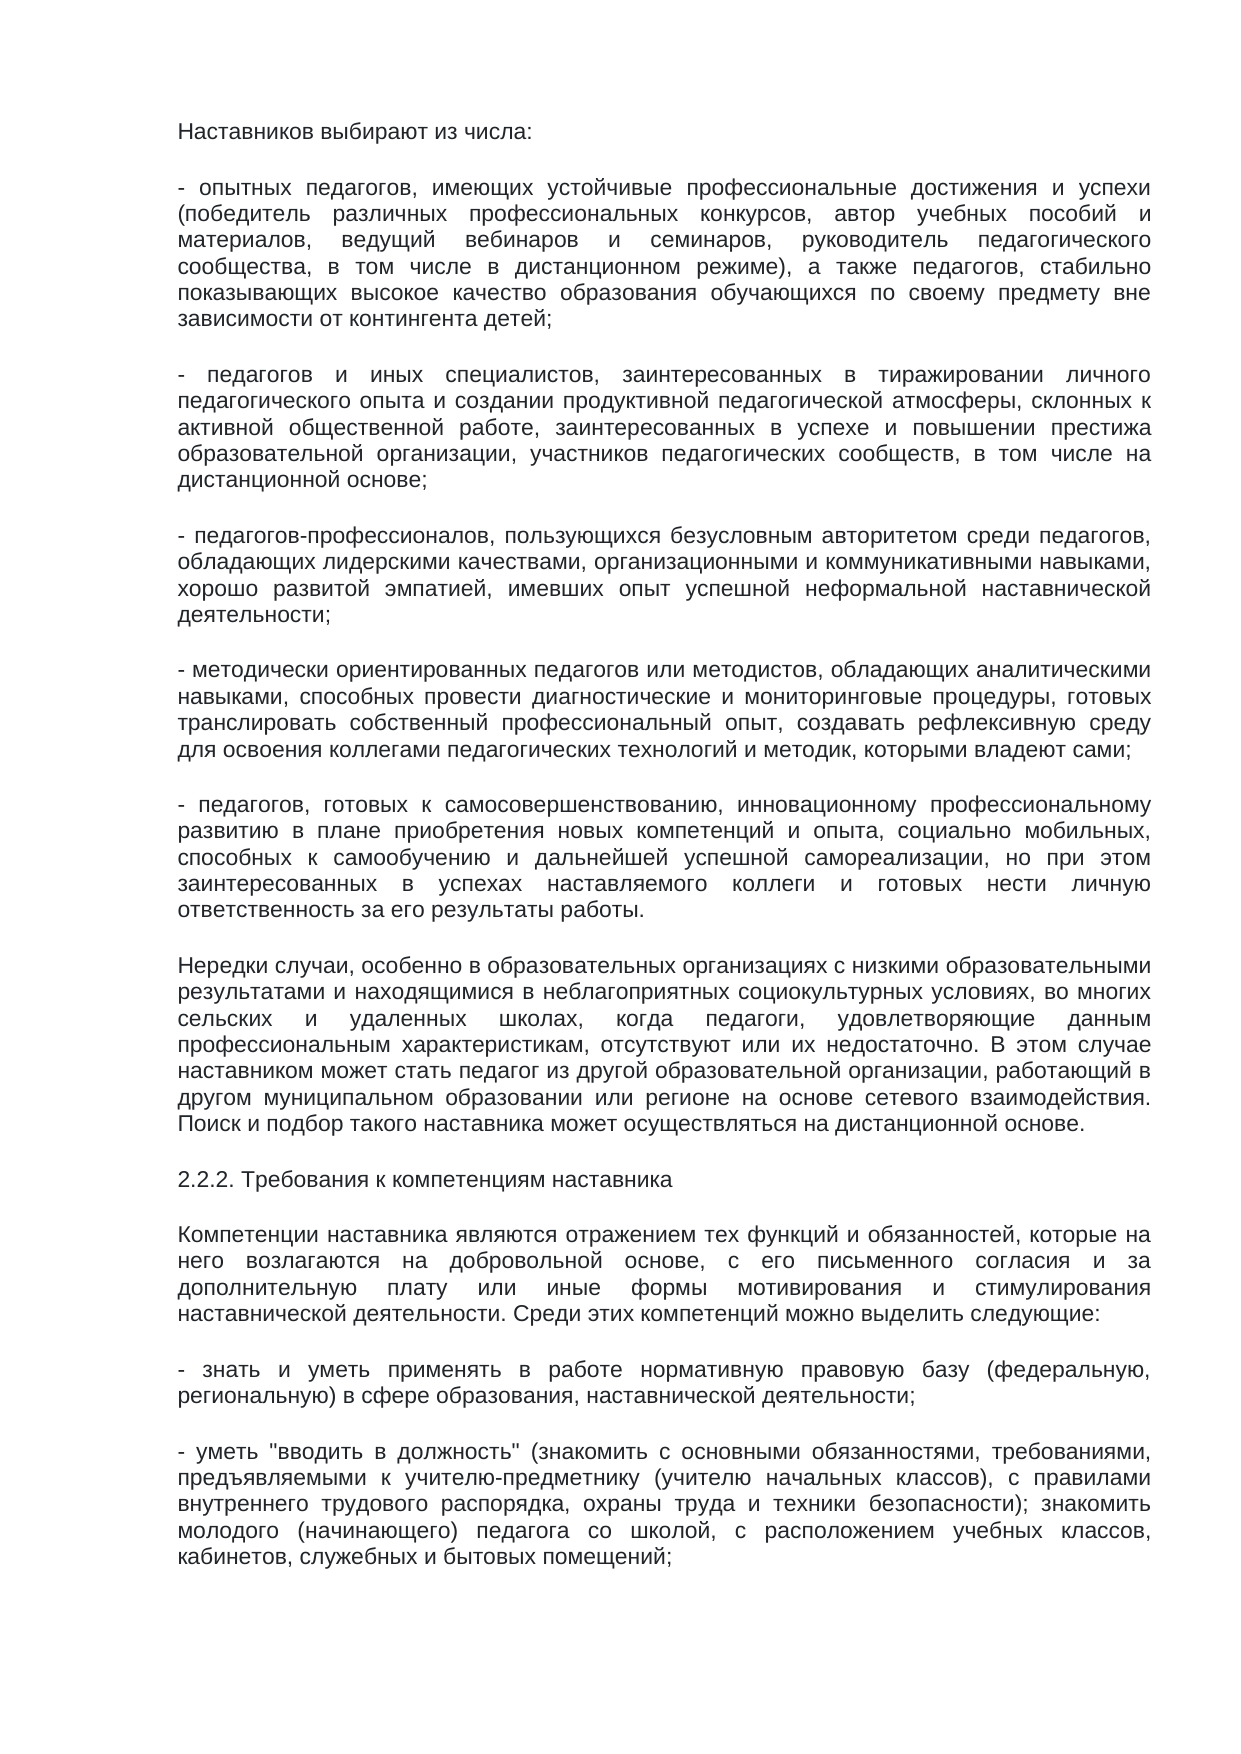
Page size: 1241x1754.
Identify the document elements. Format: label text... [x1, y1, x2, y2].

text - методически ориентированных педагогов или методистов, обладающих аналитическими навыками, способных провести диагностические и мониторинговые процедуры, готовых транслировать собственный профессиональный опыт, создавать рефлексивную среду для освоения коллегами педагогических технологий и методик, которыми владеют сами; [177, 656, 1152, 762]
text 2.2.2. Требования к компетенциям наставника [177, 1166, 1152, 1192]
text - опытных педагогов, имеющих устойчивые профессиональные достижения и успехи (победитель различных профессиональных конкурсов, автор учебных пособий и материалов, ведущий вебинаров и семинаров, руководитель педагогического сообщества, в том числе в дистанционном режиме), а также педагогов, стабильно показывающих высокое качество образования обучающихся по своему предмету вне зависимости от контингента детей; [177, 174, 1152, 332]
text - педагогов и иных специалистов, заинтересованных в тиражировании личного педагогического опыта и создании продуктивной педагогической атмосферы, склонных к активной общественной работе, заинтересованных в успехе и повышении престижа образовательной организации, участников педагогических сообществ, в том числе на дистанционной основе; [177, 361, 1152, 493]
text Нередки случаи, особенно в образовательных организациях с низкими образовательными результатами и находящимися в неблагоприятных социокультурных условиях, во многих сельских и удаленных школах, когда педагоги, удовлетворяющие данным профессиональным характеристикам, отсутствуют или их недостаточно. В этом случае наставником может стать педагог из другой образовательной организации, работающий в другом муниципальном образовании или регионе на основе сетевого взаимодействия. Поиск и подбор такого наставника может осуществляться на дистанционной основе. [177, 952, 1152, 1136]
text Компетенции наставника являются отражением тех функций и обязанностей, которые на него возлагаются на добровольной основе, с его письменного согласия и за дополнительную плату или иные формы мотивирования и стимулирования наставнической деятельности. Среди этих компетенций можно выделить следующие: [177, 1221, 1152, 1327]
text - педагогов-профессионалов, пользующихся безусловным авторитетом среди педагогов, обладающих лидерскими качествами, организационными и коммуникативными навыками, хорошо развитой эмпатией, имевших опыт успешной неформальной наставнической деятельности; [177, 522, 1152, 627]
text - педагогов, готовых к самосовершенствованию, инновационному профессиональному развитию в плане приобретения новых компетенций и опыта, социально мобильных, способных к самообучению и дальнейшей успешной самореализации, но при этом заинтересованных в успехах наставляемого коллеги и готовых нести личную ответственность за его результаты работы. [177, 791, 1152, 923]
text Наставников выбирают из числа: [177, 118, 1152, 144]
text - уметь "вводить в должность" (знакомить с основными обязанностями, требованиями, предъявляемыми к учителю-предметнику (учителю начальных классов), с правилами внутреннего трудового распорядка, охраны труда и техники безопасности); знакомить молодого (начинающего) педагога со школой, с расположением учебных классов, кабинетов, служебных и бытовых помещений; [177, 1438, 1152, 1569]
text - знать и уметь применять в работе нормативную правовую базу (федеральную, региональную) в сфере образования, наставнической деятельности; [177, 1356, 1152, 1408]
